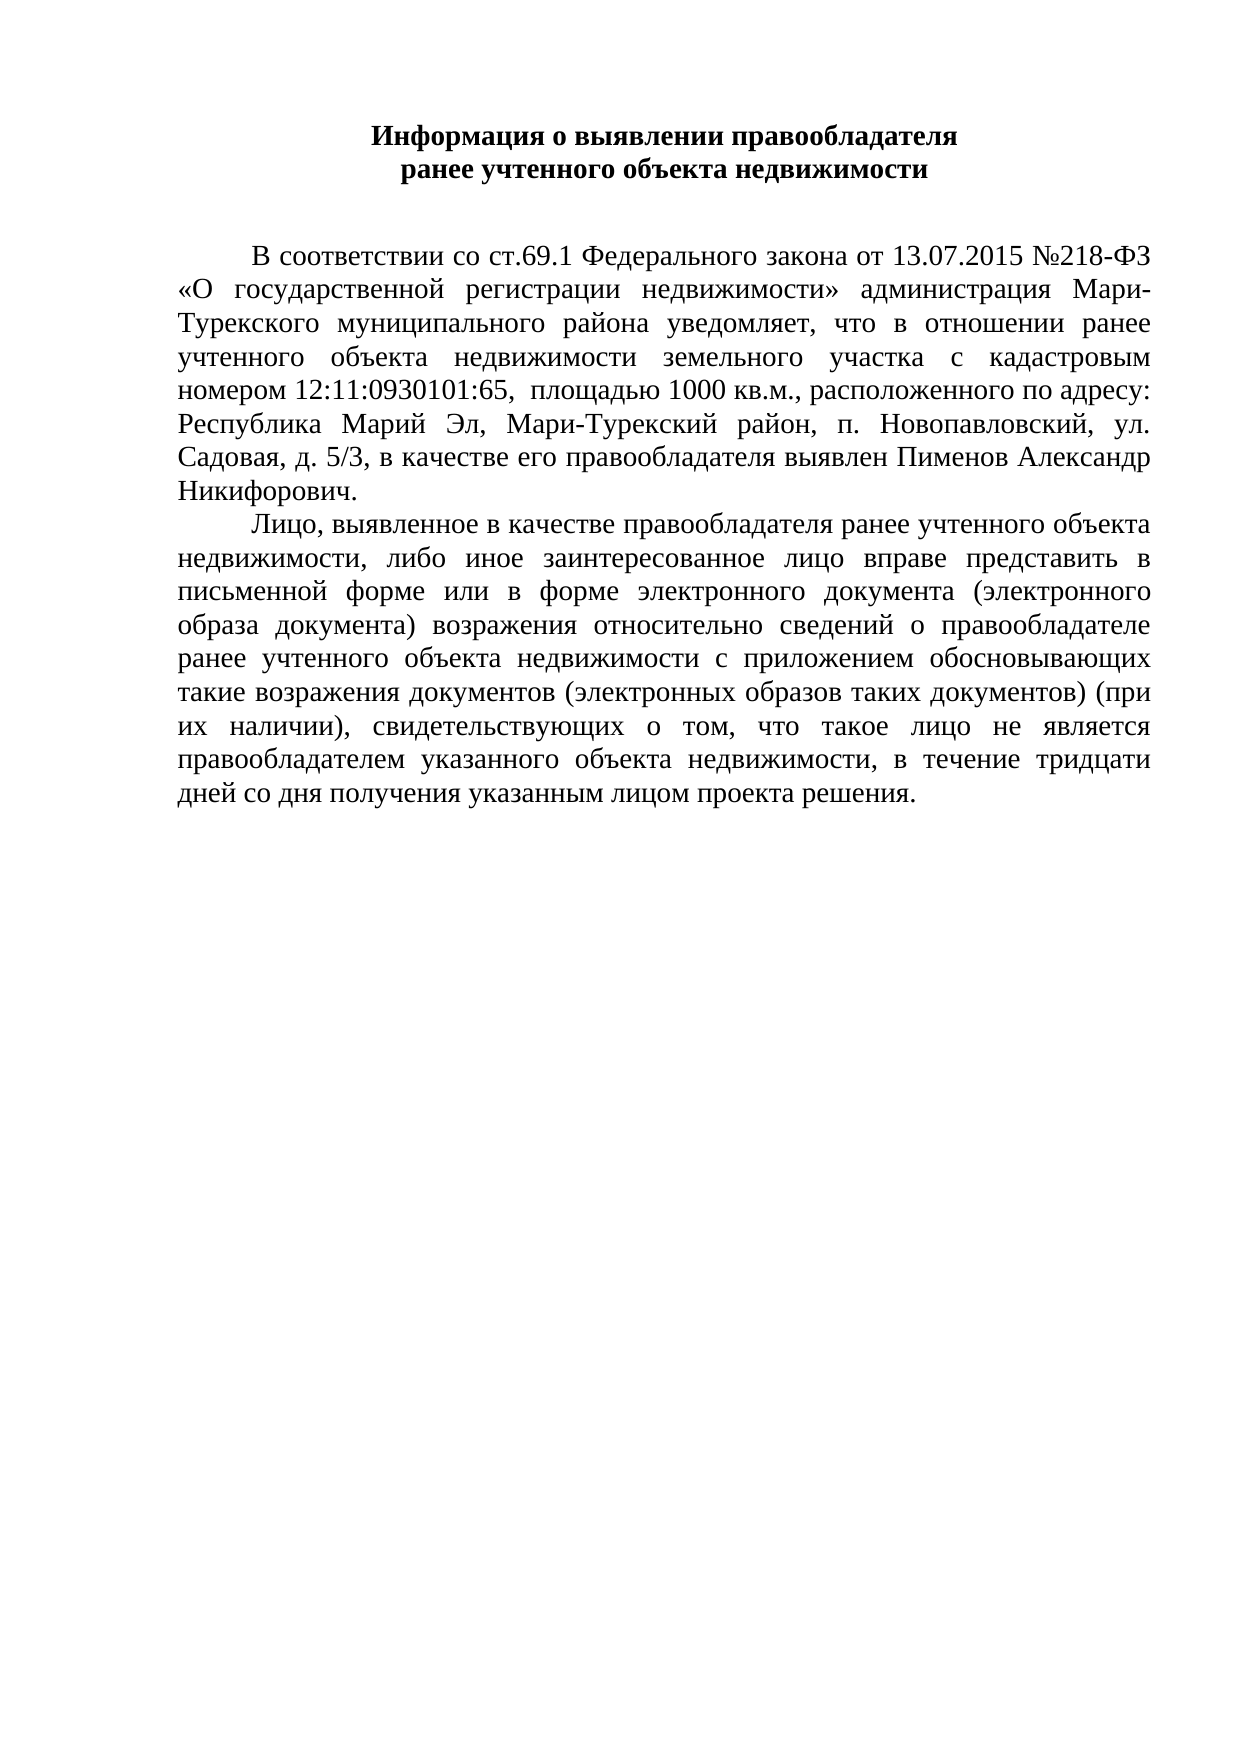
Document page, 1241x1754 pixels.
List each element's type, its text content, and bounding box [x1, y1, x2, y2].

text Информация о выявлении правообладателя [177, 118, 1152, 152]
text Лицо, выявленное в качестве правообладателя ранее учтенного объекта недвижимости, либо иное заинтересованное лицо вправе представить в письменной форме или в форме электронного документа (электронного образа документа) возражения относительно сведений о правообладателе ранее учтенного объекта недвижимости с приложением обосновывающих такие возражения документов (электронных образов таких документов) (при их наличии), свидетельствующих о том, что такое лицо не является правообладателем указанного объекта недвижимости, в течение тридцати дней со дня получения указанным лицом проекта решения. [177, 506, 1152, 808]
text ранее учтенного объекта недвижимости [177, 152, 1152, 185]
text В соответствии со ст.69.1 Федерального закона от 13.07.2015 №218-ФЗ «О государственной регистрации недвижимости» администрация Мари-Турекского муниципального района уведомляет, что в отношении ранее учтенного объекта недвижимости земельного участка с кадастровым номером 12:11:0930101:65, площадью 1000 кв.м., расположенного по адресу: Республика Марий Эл, Мари-Турекский район, п. Новопавловский, ул. Садовая, д. 5/3, в качестве его правообладателя выявлен Пименов Александр Никифорович. [177, 238, 1152, 506]
